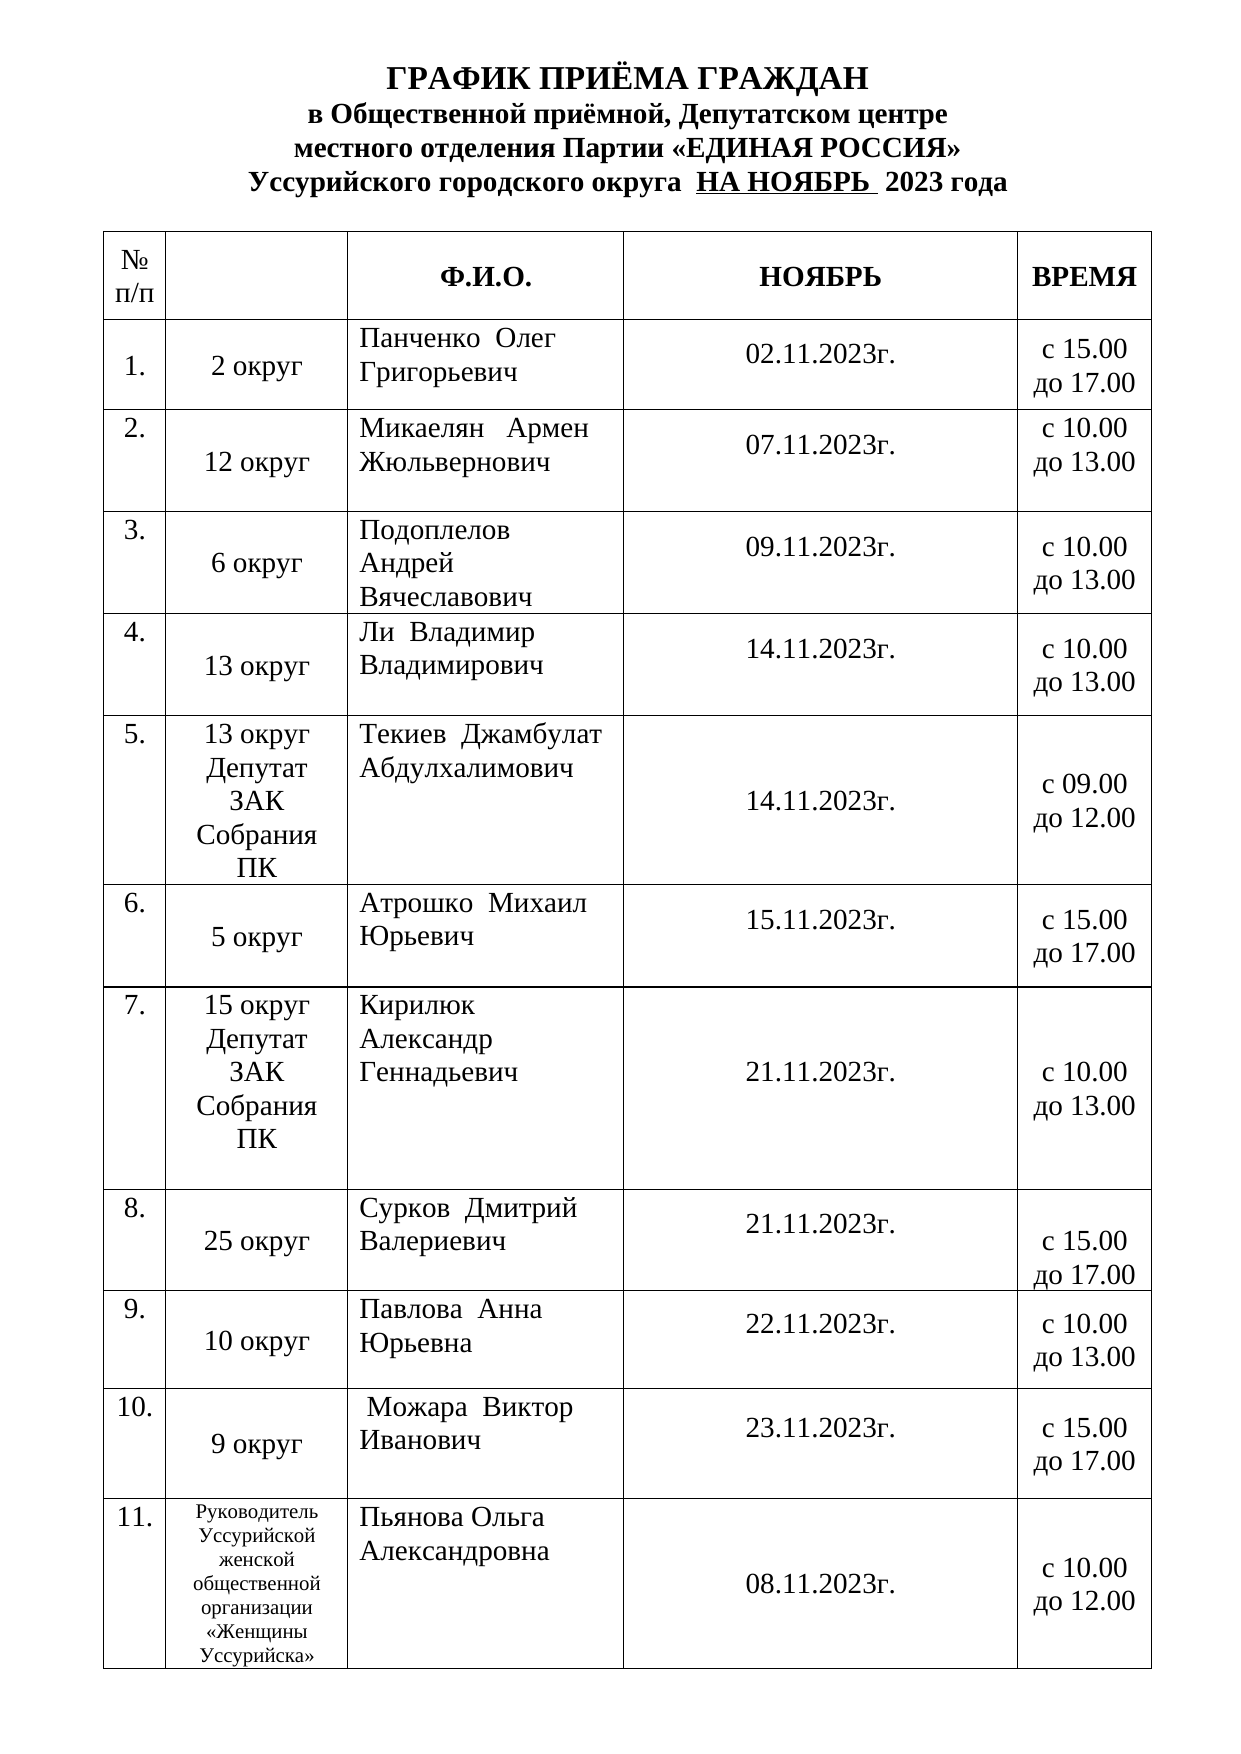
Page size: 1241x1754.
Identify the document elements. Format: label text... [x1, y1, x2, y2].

table_cell 1. [104, 320, 165, 409]
table_cell 14.11.2023г. [624, 716, 1017, 884]
table_cell с 10.00 до 13.00 [1018, 512, 1151, 613]
table_cell Ли Владимир Владимирович [348, 614, 623, 715]
table_cell 2. [104, 410, 165, 511]
table_header НОЯБРЬ [624, 232, 1017, 319]
table_cell с 15.00 до 17.00 [1018, 1190, 1151, 1290]
table_cell с 15.00 до 17.00 [1018, 1389, 1151, 1498]
table_cell 02.11.2023г. [624, 320, 1017, 409]
table_header № п/п [104, 232, 165, 319]
text местного отделения Партии «ЕДИНАЯ РОССИЯ» [103, 130, 1152, 164]
table_cell Руководитель Уссурийской женской общественной организации «Женщины Уссурийска» [166, 1499, 347, 1667]
table_cell 14.11.2023г. [624, 614, 1017, 715]
table_cell с 15.00 до 17.00 [1018, 320, 1151, 409]
table_cell Микаелян Армен Жюльвернович [348, 410, 623, 511]
table_cell 21.11.2023г. [624, 988, 1017, 1189]
table_cell Сурков Дмитрий Валериевич [348, 1190, 623, 1290]
table_cell 3. [104, 512, 165, 613]
table_header Ф.И.О. [348, 232, 623, 319]
table_cell с 10.00 до 13.00 [1018, 410, 1151, 511]
table_cell Можара Виктор Иванович [348, 1389, 623, 1498]
table_cell 6 округ [166, 512, 347, 613]
table_cell 8. [104, 1190, 165, 1290]
table_cell 08.11.2023г. [624, 1499, 1017, 1667]
table_cell 9. [104, 1291, 165, 1388]
table_cell 21.11.2023г. [624, 1190, 1017, 1290]
table_cell 09.11.2023г. [624, 512, 1017, 613]
table_cell 9 округ [166, 1389, 347, 1498]
text ГРАФИК ПРИЁМА ГРАЖДАН [103, 58, 1152, 97]
table_cell 23.11.2023г. [624, 1389, 1017, 1498]
table_cell 5 округ [166, 885, 347, 986]
table_header ВРЕМЯ [1018, 232, 1151, 319]
table_cell 6. [104, 885, 165, 986]
table_cell 10. [104, 1389, 165, 1498]
table_header [166, 232, 347, 319]
text Уссурийского городского округа НА НОЯБРЬ 2023 года [103, 164, 1152, 197]
table_cell 13 округ Депутат ЗАК Собрания ПК [166, 716, 347, 884]
table_cell с 10.00 до 13.00 [1018, 1291, 1151, 1388]
table_cell Атрошко Михаил Юрьевич [348, 885, 623, 986]
table_cell 22.11.2023г. [624, 1291, 1017, 1388]
table_cell 12 округ [166, 410, 347, 511]
table_cell 7. [104, 988, 165, 1189]
table_cell Павлова Анна Юрьевна [348, 1291, 623, 1388]
table_cell 25 округ [166, 1190, 347, 1290]
table_cell 15 округ Депутат ЗАК Собрания ПК [166, 988, 347, 1189]
table_cell 13 округ [166, 614, 347, 715]
table_cell 11. [104, 1499, 165, 1667]
table_cell Пьянова Ольга Александровна [348, 1499, 623, 1667]
table_cell Панченко Олег Григорьевич [348, 320, 623, 409]
table_cell 5. [104, 716, 165, 884]
table_cell с 10.00 до 13.00 [1018, 988, 1151, 1189]
table_cell Текиев Джамбулат Абдулхалимович [348, 716, 623, 884]
table_cell 2 округ [166, 320, 347, 409]
text в Общественной приёмной, Депутатском центре [103, 97, 1152, 130]
table_cell 15.11.2023г. [624, 885, 1017, 986]
table_cell 4. [104, 614, 165, 715]
table_cell с 10.00 до 12.00 [1018, 1499, 1151, 1667]
table_cell Кирилюк Александр Геннадьевич [348, 988, 623, 1189]
table_cell с 10.00 до 13.00 [1018, 614, 1151, 715]
table_cell с 09.00 до 12.00 [1018, 716, 1151, 884]
table_cell 07.11.2023г. [624, 410, 1017, 511]
table_cell Подоплелов Андрей Вячеславович [348, 512, 623, 613]
table_cell 10 округ [166, 1291, 347, 1388]
table_cell с 15.00 до 17.00 [1018, 885, 1151, 986]
